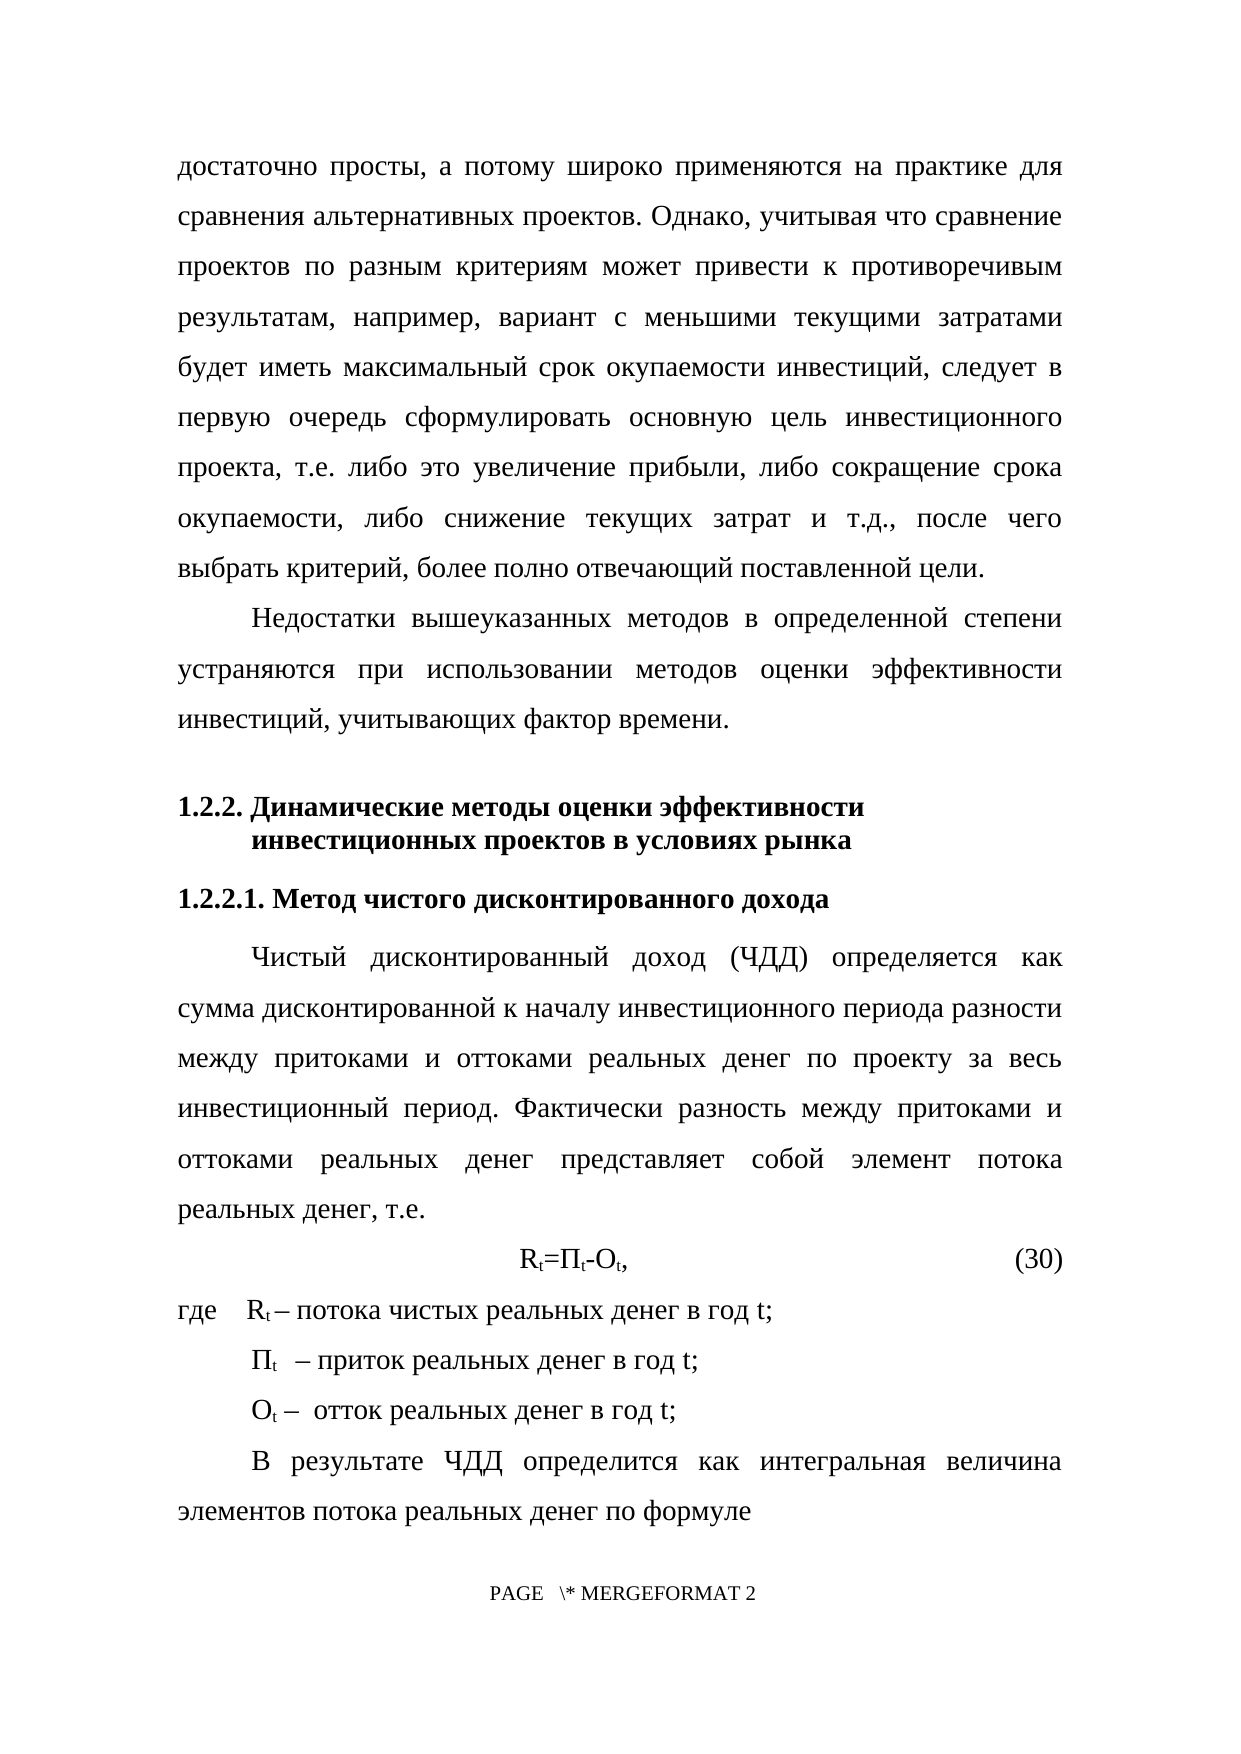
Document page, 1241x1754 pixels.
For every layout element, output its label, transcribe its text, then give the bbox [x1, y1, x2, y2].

text где Rt – потока чистых реальных денег в год t; [177, 1292, 1063, 1325]
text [177, 148, 1063, 584]
text 1.2.2. Динамические методы оценки эффективности инвестиционных проектов в условиях рынка [177, 789, 1063, 856]
text Ot – отток реальных денег в год t; [177, 1392, 1063, 1426]
text 1.2.2.1. Метод чистого дисконтированного дохода [177, 881, 1063, 914]
text Чистый дисконтированный доход (ЧДД) определяется как сумма дисконтированной к началу инвестиционного периода разности между притоками и оттоками реальных денег по проекту за весь инвестиционный период. Фактически разность между притоками и оттоками реальных денег представляет собой элемент потока реальных денег, т.е. [177, 939, 1063, 1225]
text Rt=Пt-Ot, (30) [177, 1241, 1063, 1275]
text Пt – приток реальных денег в год t; [177, 1342, 1063, 1376]
text В результате ЧДД определится как интегральная величина элементов потока реальных денег по формуле [177, 1443, 1063, 1527]
text Недостатки вышеуказанных методов в определенной степени устраняются при использовании методов оценки эффективности инвестиций, учитывающих фактор времени. [177, 601, 1063, 735]
